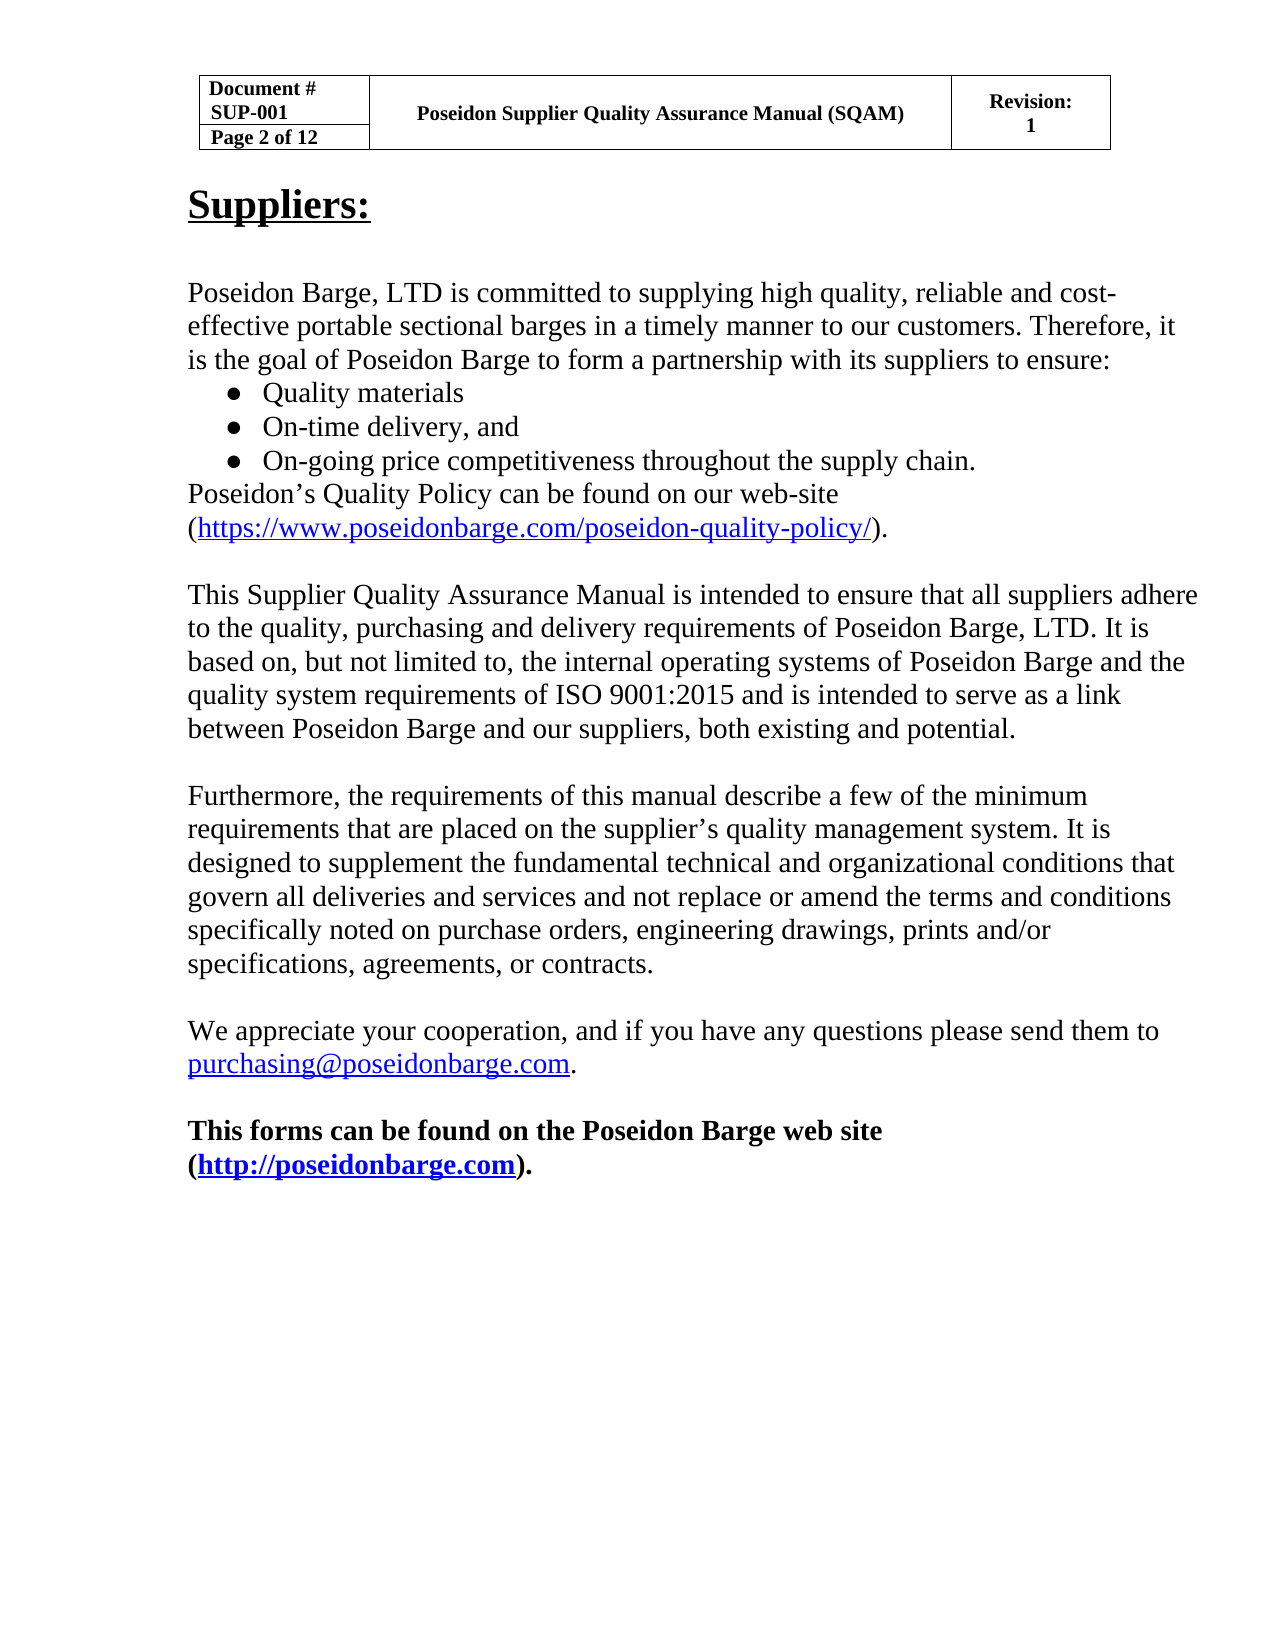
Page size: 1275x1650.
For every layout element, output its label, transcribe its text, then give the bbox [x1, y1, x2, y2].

list On-time delivery, and [225, 409, 1200, 443]
text We appreciate your cooperation, and if you have any questions please send them to purchasing@poseidonbarge.com. [187, 1013, 1200, 1080]
text This forms can be found on the Poseidon Barge web site (http://poseidonbarge.com). [187, 1113, 1200, 1181]
list Quality materials [225, 376, 1200, 409]
text This Supplier Quality Assurance Manual is intended to ensure that all suppliers adhere to the quality, purchasing and delivery requirements of Poseidon Barge, LTD. It is based on, but not limited to, the internal operating systems of Poseidon Barge and the quality system requirements of ISO 9001:2015 and is intended to serve as a link between Poseidon Barge and our suppliers, both existing and potential. [187, 577, 1200, 744]
text Suppliers: [187, 179, 1200, 227]
subtitle Poseidon Barge, LTD is committed to supplying high quality, reliable and cost-effective portable sectional barges in a timely manner to our customers. Therefore, it is the goal of Poseidon Barge to form a partnership with its suppliers to ensure: [187, 275, 1200, 376]
text Poseidon’s Quality Policy can be found on our web-site (https://www.poseidonbarge.com/poseidon-quality-policy/). [187, 476, 1200, 543]
list On-going price competitiveness throughout the supply chain. [225, 443, 1200, 476]
text Furthermore, the requirements of this manual describe a few of the minimum requirements that are placed on the supplier’s quality management system. It is designed to supplement the fundamental technical and organizational conditions that govern all deliveries and services and not replace or amend the terms and conditions specifically noted on purchase orders, engineering drawings, prints and/or specifications, agreements, or contracts. [187, 778, 1200, 979]
